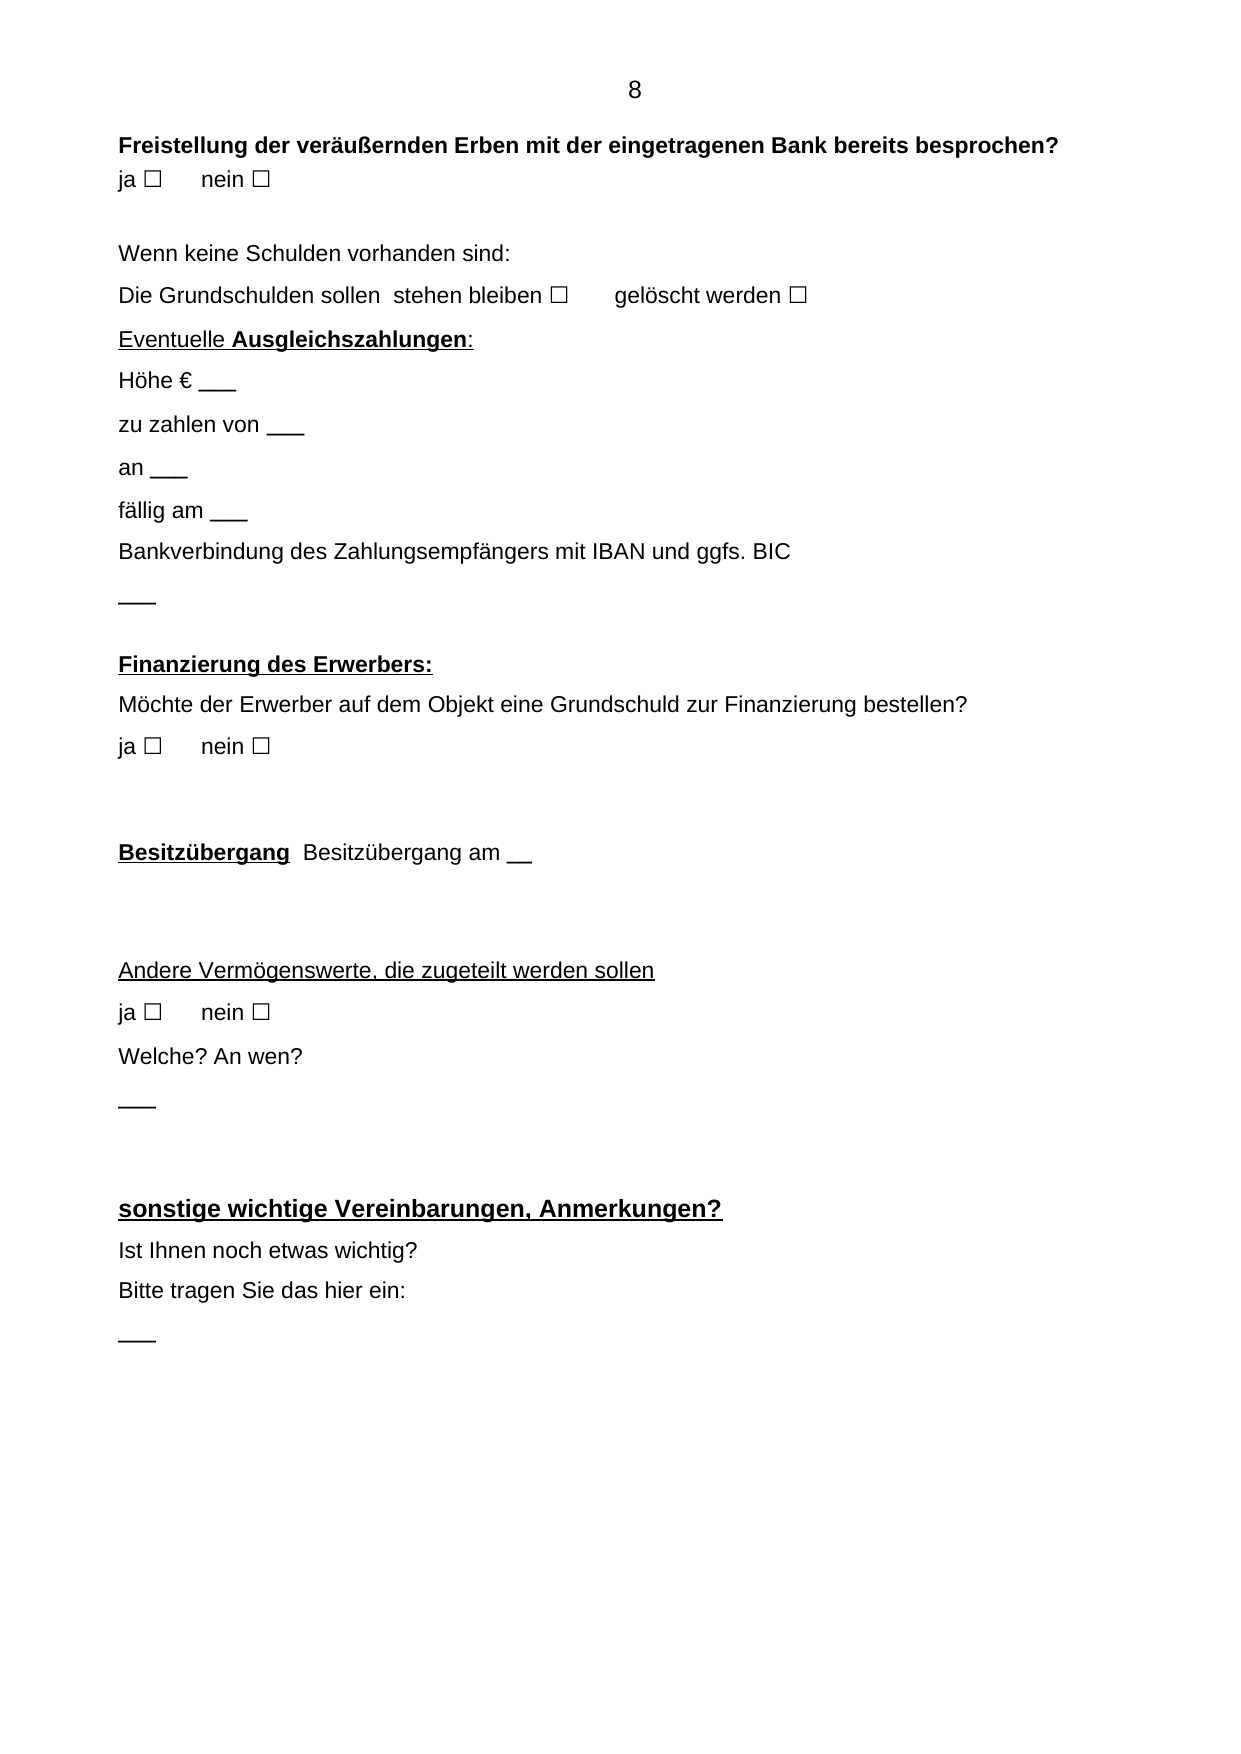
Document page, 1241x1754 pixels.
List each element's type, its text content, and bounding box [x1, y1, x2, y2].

text Eventuelle Ausgleichszahlungen: [118, 326, 1152, 352]
text an [118, 452, 1152, 481]
text ja nein [118, 996, 1152, 1027]
text Bankverbindung des Zahlungsempfängers mit IBAN und ggfs. BIC [118, 538, 1152, 564]
text sonstige wichtige Vereinbarungen, Anmerkungen? [118, 1194, 1152, 1223]
text Ist Ihnen noch etwas wichtig? [118, 1237, 1152, 1264]
text ja nein [118, 730, 1152, 761]
text Höhe € [118, 366, 1152, 394]
text ja nein [118, 163, 1152, 194]
text Finanzierung des Erwerbers: [118, 651, 1152, 677]
text Bitte tragen Sie das hier ein: [118, 1277, 1152, 1303]
text Freistellung der veräußernden Erben mit der eingetragenen Bank bereits besprochen? [118, 132, 1152, 159]
text zu zahlen von [118, 409, 1152, 438]
text Andere Vermögenswerte, die zugeteilt werden sollen [118, 957, 1152, 983]
text Welche? An wen? [118, 1043, 1152, 1069]
text Die Grundschulden sollen stehen bleiben gelöscht werden [118, 279, 1152, 311]
text Besitzübergang Besitzübergang am [118, 837, 1152, 866]
text fällig am [118, 495, 1152, 524]
text Wenn keine Schulden vorhanden sind: [118, 240, 1152, 266]
text Möchte der Erwerber auf dem Objekt eine Grundschuld zur Finanzierung bestellen? [118, 691, 1152, 717]
